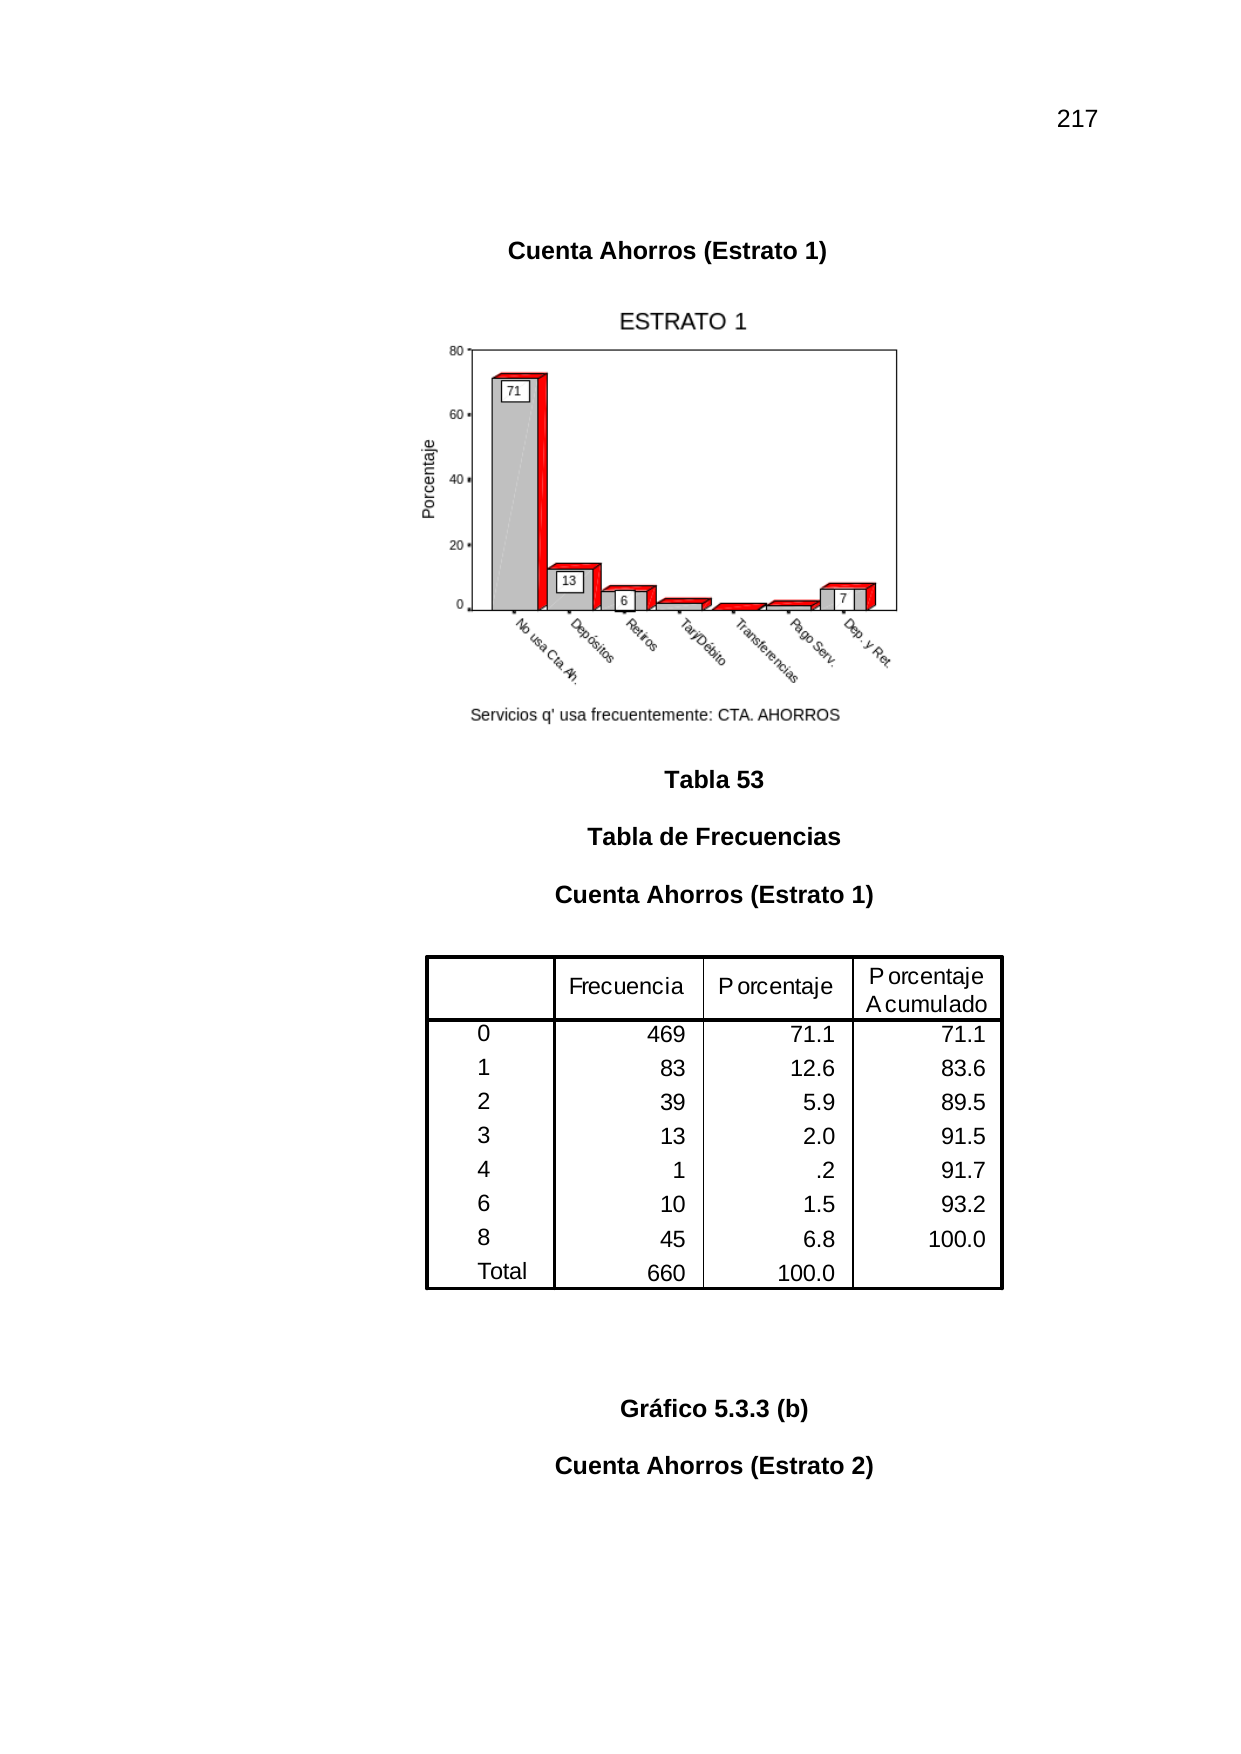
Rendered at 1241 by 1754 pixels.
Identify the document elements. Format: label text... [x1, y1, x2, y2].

subtitle Tabla 53 [330, 765, 1098, 793]
text Cuenta Ahorros (Estrato 2) [330, 1451, 1098, 1480]
text Gráfico 5.3.3 (b) [330, 1394, 1098, 1422]
text Cuenta Ahorros (Estrato 1) [236, 236, 1098, 265]
text Cuenta Ahorros (Estrato 1) [330, 880, 1098, 908]
subtitle Tabla de Frecuencias [330, 822, 1098, 851]
